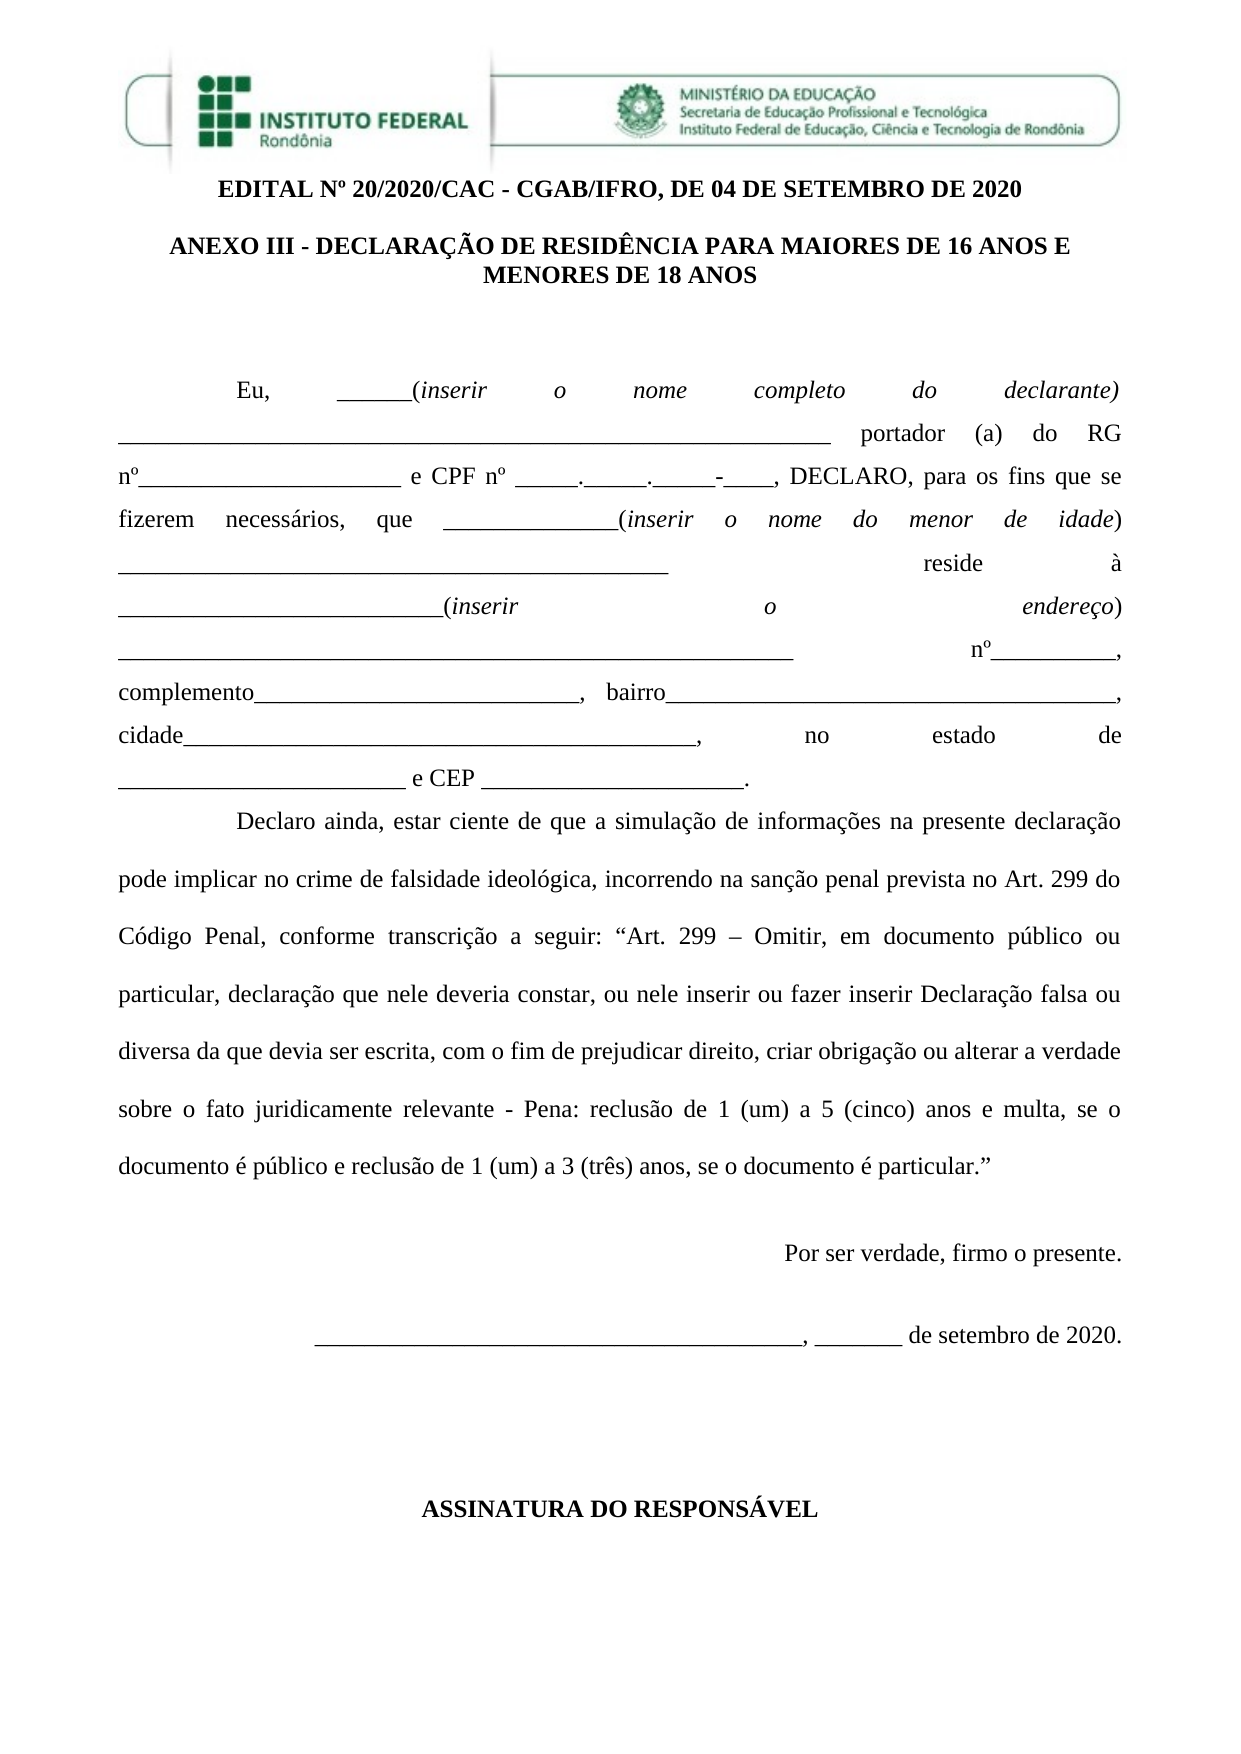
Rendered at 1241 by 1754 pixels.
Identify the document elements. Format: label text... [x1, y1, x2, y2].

text Por ser verdade, firmo o presente. [118, 1238, 1122, 1266]
text _______________________________________, _______ de setembro de 2020. [118, 1320, 1122, 1349]
text ASSINATURA DO RESPONSÁVEL [118, 1494, 1122, 1523]
text Eu, ______(inserir o nome completo do declarante) _________________________________________________________ portador (a) do RG nº_____________________ e CPF nº _____._____._____-____, DECLARO, para os fins que se fizerem necessários, que ______________(inserir o nome do menor de idade) ____________________________________________ reside à __________________________(inserir o endereço) ______________________________________________________ nº__________, complemento__________________________, bairro____________________________________, cidade_________________________________________, no estado de _______________________ e CEP _____________________. [118, 375, 1122, 792]
text ANEXO III - DECLARAÇÃO DE RESIDÊNCIA PARA MAIORES DE 16 ANOS E MENORES DE 18 ANOS [118, 231, 1122, 289]
picture [118, 45, 1128, 174]
text EDITAL Nº 20/2020/CAC - CGAB/IFRO, DE 04 DE SETEMBRO DE 2020 [118, 118, 1122, 203]
text Declaro ainda, estar ciente de que a simulação de informações na presente declaração pode implicar no crime de falsidade ideológica, incorrendo na sanção penal prevista no Art. 299 do Código Penal, conforme transcrição a seguir: “Art. 299 – Omitir, em documento público ou particular, declaração que nele deveria constar, ou nele inserir ou fazer inserir Declaração falsa ou diversa da que devia ser escrita, com o fim de prejudicar direito, criar obrigação ou alterar a verdade sobre o fato juridicamente relevante - Pena: reclusão de 1 (um) a 5 (cinco) anos e multa, se o documento é público e reclusão de 1 (um) a 3 (três) anos, se o documento é particular.” [118, 806, 1122, 1180]
